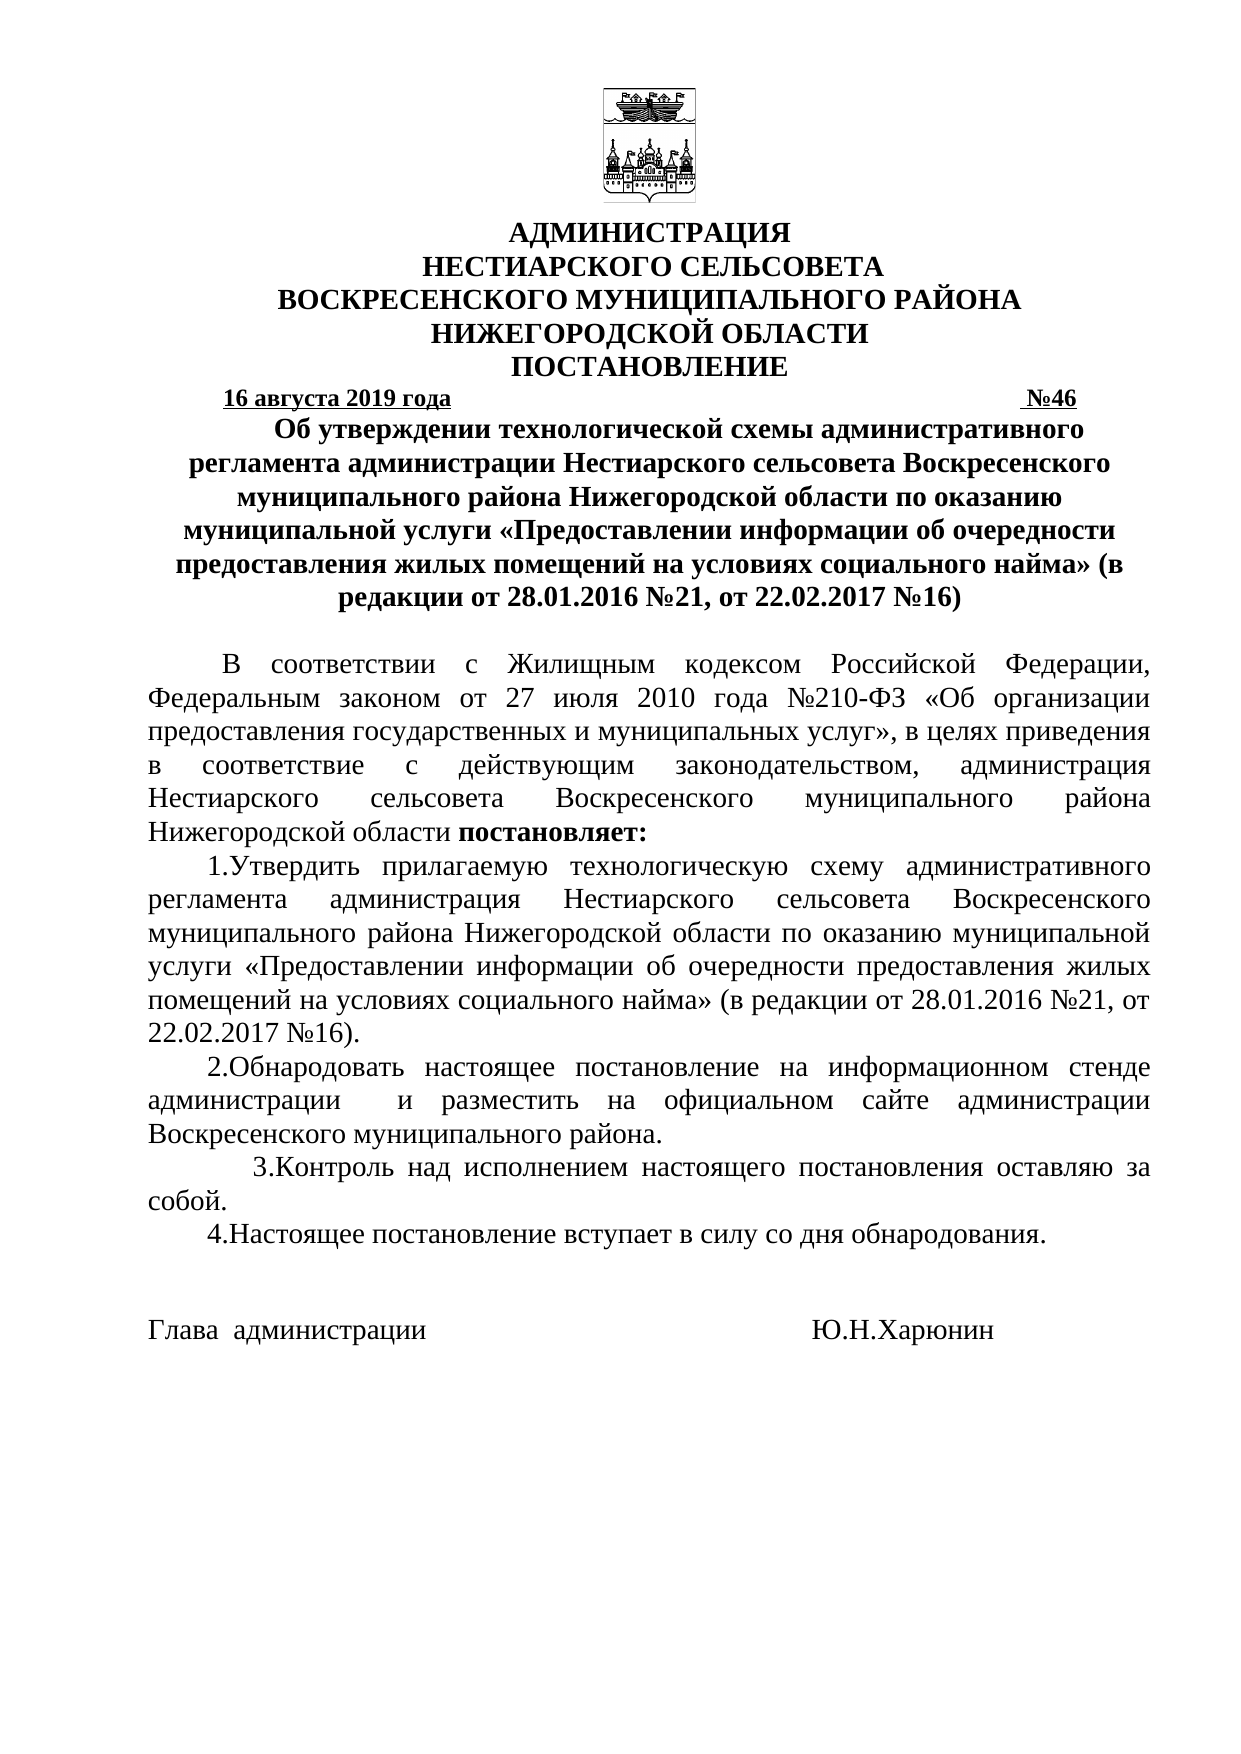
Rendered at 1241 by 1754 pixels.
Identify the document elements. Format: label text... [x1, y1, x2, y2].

text ПОСТАНОВЛЕНИЕ [148, 349, 1152, 383]
text 16 августа 2019 года №46 [148, 383, 1152, 412]
text Об утверждении технологической схемы административного регламента администрации Нестиарского сельсовета Воскресенского муниципального района Нижегородской области по оказанию муниципальной услуги «Предоставлении информации об очередности предоставления жилых помещений на условиях социального найма» (в редакции от 28.01.2016 №21, от 22.02.2017 №16) [148, 412, 1152, 613]
text АДМИНИСТРАЦИЯ [148, 215, 1152, 249]
text Глава администрации Ю.Н.Харюнин [148, 1312, 1152, 1447]
text 1.Утвердить прилагаемую технологическую схему административного регламента администрация Нестиарского сельсовета Воскресенского муниципального района Нижегородской области по оказанию муниципальной услуги «Предоставлении информации об очередности предоставления жилых помещений на условиях социального найма» (в редакции от 28.01.2016 №21, от 22.02.2017 №16). [148, 848, 1152, 1049]
picture [603, 88, 696, 203]
text ВОСКРЕСЕНСКОГО МУНИЦИПАЛЬНОГО РАЙОНА [148, 282, 1152, 316]
text 4.Настоящее постановление вступает в силу со дня обнародования. [148, 1217, 1152, 1250]
text НЕСТИАРСКОГО СЕЛЬСОВЕТА [148, 249, 1152, 282]
text 2.Обнародовать настоящее постановление на информационном стенде администрации и разместить на официальном сайте администрации Воскресенского муниципального района. [148, 1049, 1152, 1149]
text В соответствии с Жилищным кодексом Российской Федерации, Федеральным законом от 27 июля 2010 года №210-ФЗ «Об организации предоставления государственных и муниципальных услуг», в целях приведения в соответствие с действующим законодательством, администрация Нестиарского сельсовета Воскресенского муниципального района Нижегородской области постановляет: [148, 646, 1152, 848]
text 3.Контроль над исполнением настоящего постановления оставляю за собой. [148, 1149, 1152, 1217]
text НИЖЕГОРОДСКОЙ ОБЛАСТИ [148, 316, 1152, 349]
